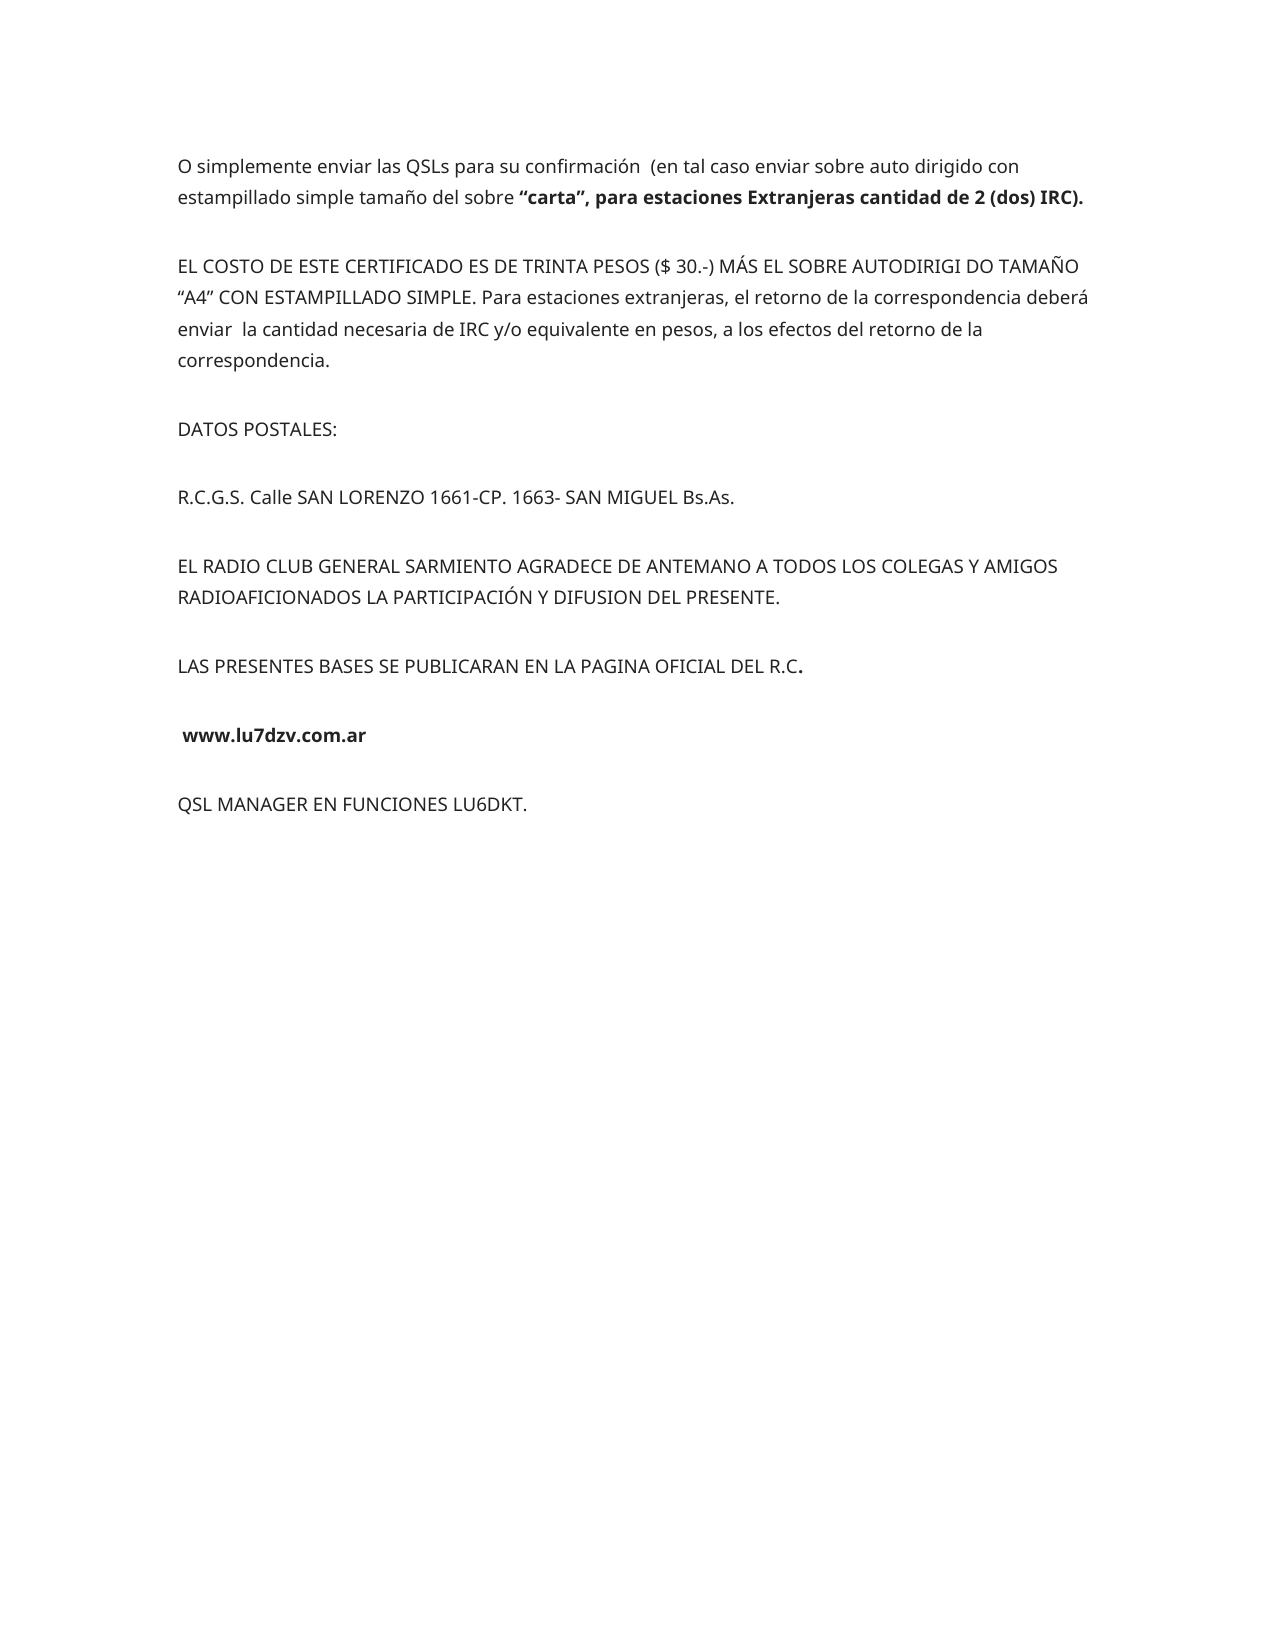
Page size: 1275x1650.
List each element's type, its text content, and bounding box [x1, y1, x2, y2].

text QSL MANAGER EN FUNCIONES LU6DKT. [177, 785, 1098, 816]
text O simplemente enviar las QSLs para su confirmación (en tal caso enviar sobre auto dirigido con estampillado simple tamaño del sobre “carta”, para estaciones Extranjeras cantidad de 2 (dos) IRC). [177, 148, 1098, 210]
text www.lu7dzv.com.ar [177, 716, 1098, 748]
text EL COSTO DE ESTE CERTIFICADO ES DE TRINTA PESOS ($ 30.-) MÁS EL SOBRE AUTODIRIGI DO TAMAÑO “A4” CON ESTAMPILLADO SIMPLE. Para estaciones extranjeras, el retorno de la correspondencia deberá enviar la cantidad necesaria de IRC y/o equivalente en pesos, a los efectos del retorno de la correspondencia. [177, 248, 1098, 373]
text DATOS POSTALES: [177, 410, 1098, 441]
text R.C.G.S. Calle SAN LORENZO 1661-CP. 1663- SAN MIGUEL Bs.As. [177, 479, 1098, 510]
text EL RADIO CLUB GENERAL SARMIENTO AGRADECE DE ANTEMANO A TODOS LOS COLEGAS Y AMIGOS RADIOAFICIONADOS LA PARTICIPACIÓN Y DIFUSION DEL PRESENTE. [177, 548, 1098, 610]
text LAS PRESENTES BASES SE PUBLICARAN EN LA PAGINA OFICIAL DEL R.C. [177, 648, 1098, 679]
